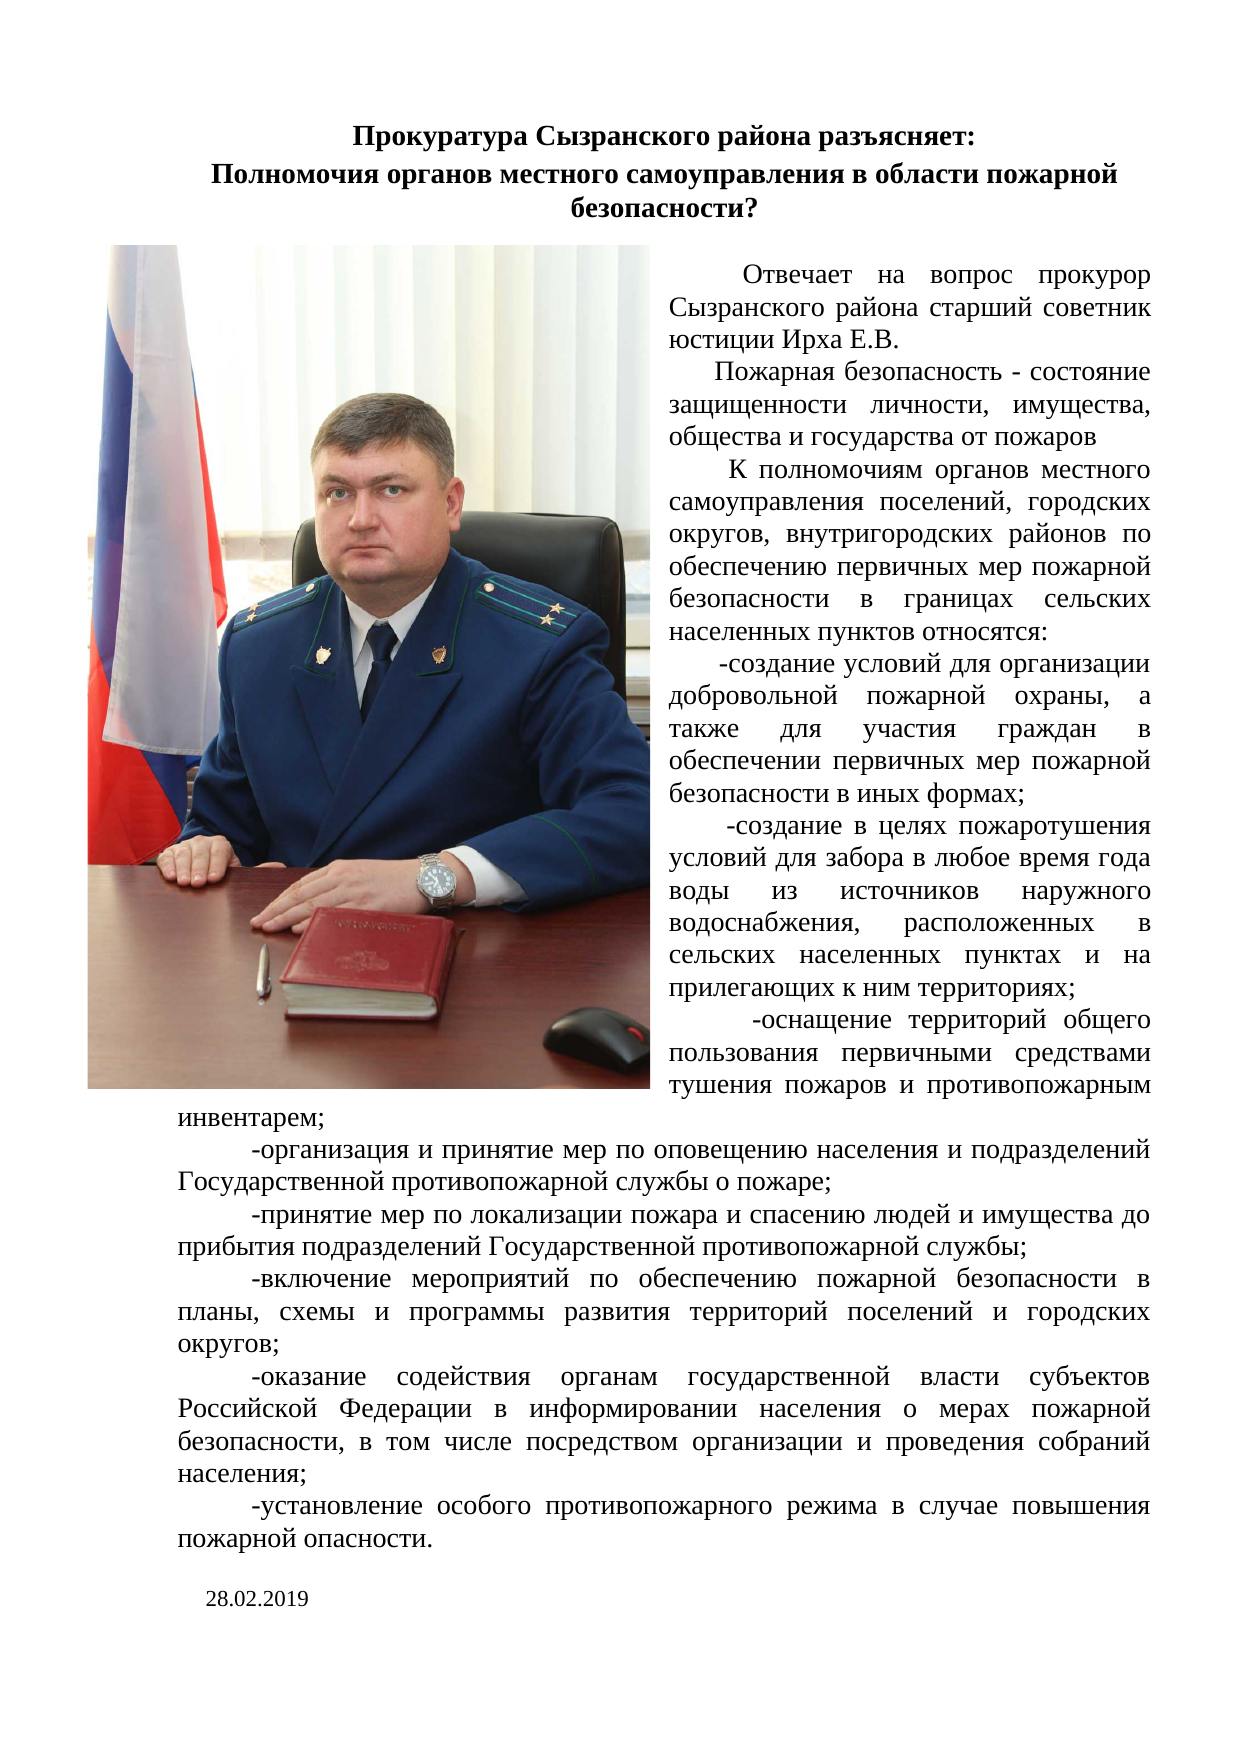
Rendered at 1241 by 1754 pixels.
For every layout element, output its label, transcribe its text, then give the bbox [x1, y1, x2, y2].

text -организация и принятие мер по оповещению населения и подразделений Государственной противопожарной службы о пожаре; [177, 1132, 1152, 1197]
text 28.02.2019 [177, 1586, 1152, 1612]
text -установление особого противопожарного режима в случае повышения пожарной опасности. [177, 1488, 1152, 1553]
text -создание в целях пожаротушения условий для забора в любое время года воды из источников наружного водоснабжения, расположенных в сельских населенных пунктах и на прилегающих к ним территориях; [650, 808, 1152, 1002]
text Прокуратура Сызранского района разъясняет: [177, 118, 1152, 152]
text -оказание содействия органам государственной власти субъектов Российской Федерации в информировании населения о мерах пожарной безопасности, в том числе посредством организации и проведения собраний населения; [177, 1359, 1152, 1488]
text -включение мероприятий по обеспечению пожарной безопасности в планы, схемы и программы развития территорий поселений и городских округов; [177, 1262, 1152, 1359]
text К полномочиям органов местного самоуправления поселений, городских округов, внутригородских районов по обеспечению первичных мер пожарной безопасности в границах сельских населенных пунктов относятся: [650, 452, 1152, 646]
picture [87, 245, 650, 1089]
text Отвечает на вопрос прокурор Сызранского района старший советник юстиции Ирха Е.В. [650, 257, 1152, 354]
text Пожарная безопасность - состояние защищенности личности, имущества, общества и государства от пожаров [650, 354, 1152, 452]
text -создание условий для организации добровольной пожарной охраны, а также для участия граждан в обеспечении первичных мер пожарной безопасности в иных формах; [650, 646, 1152, 808]
text Полномочия органов местного самоуправления в области пожарной безопасности? [177, 157, 1152, 224]
text -оснащение территорий общего пользования первичными средствами тушения пожаров и противопожарным инвентарем; [177, 1002, 1152, 1132]
text -принятие мер по локализации пожара и спасению людей и имущества до прибытия подразделений Государственной противопожарной службы; [177, 1197, 1152, 1262]
